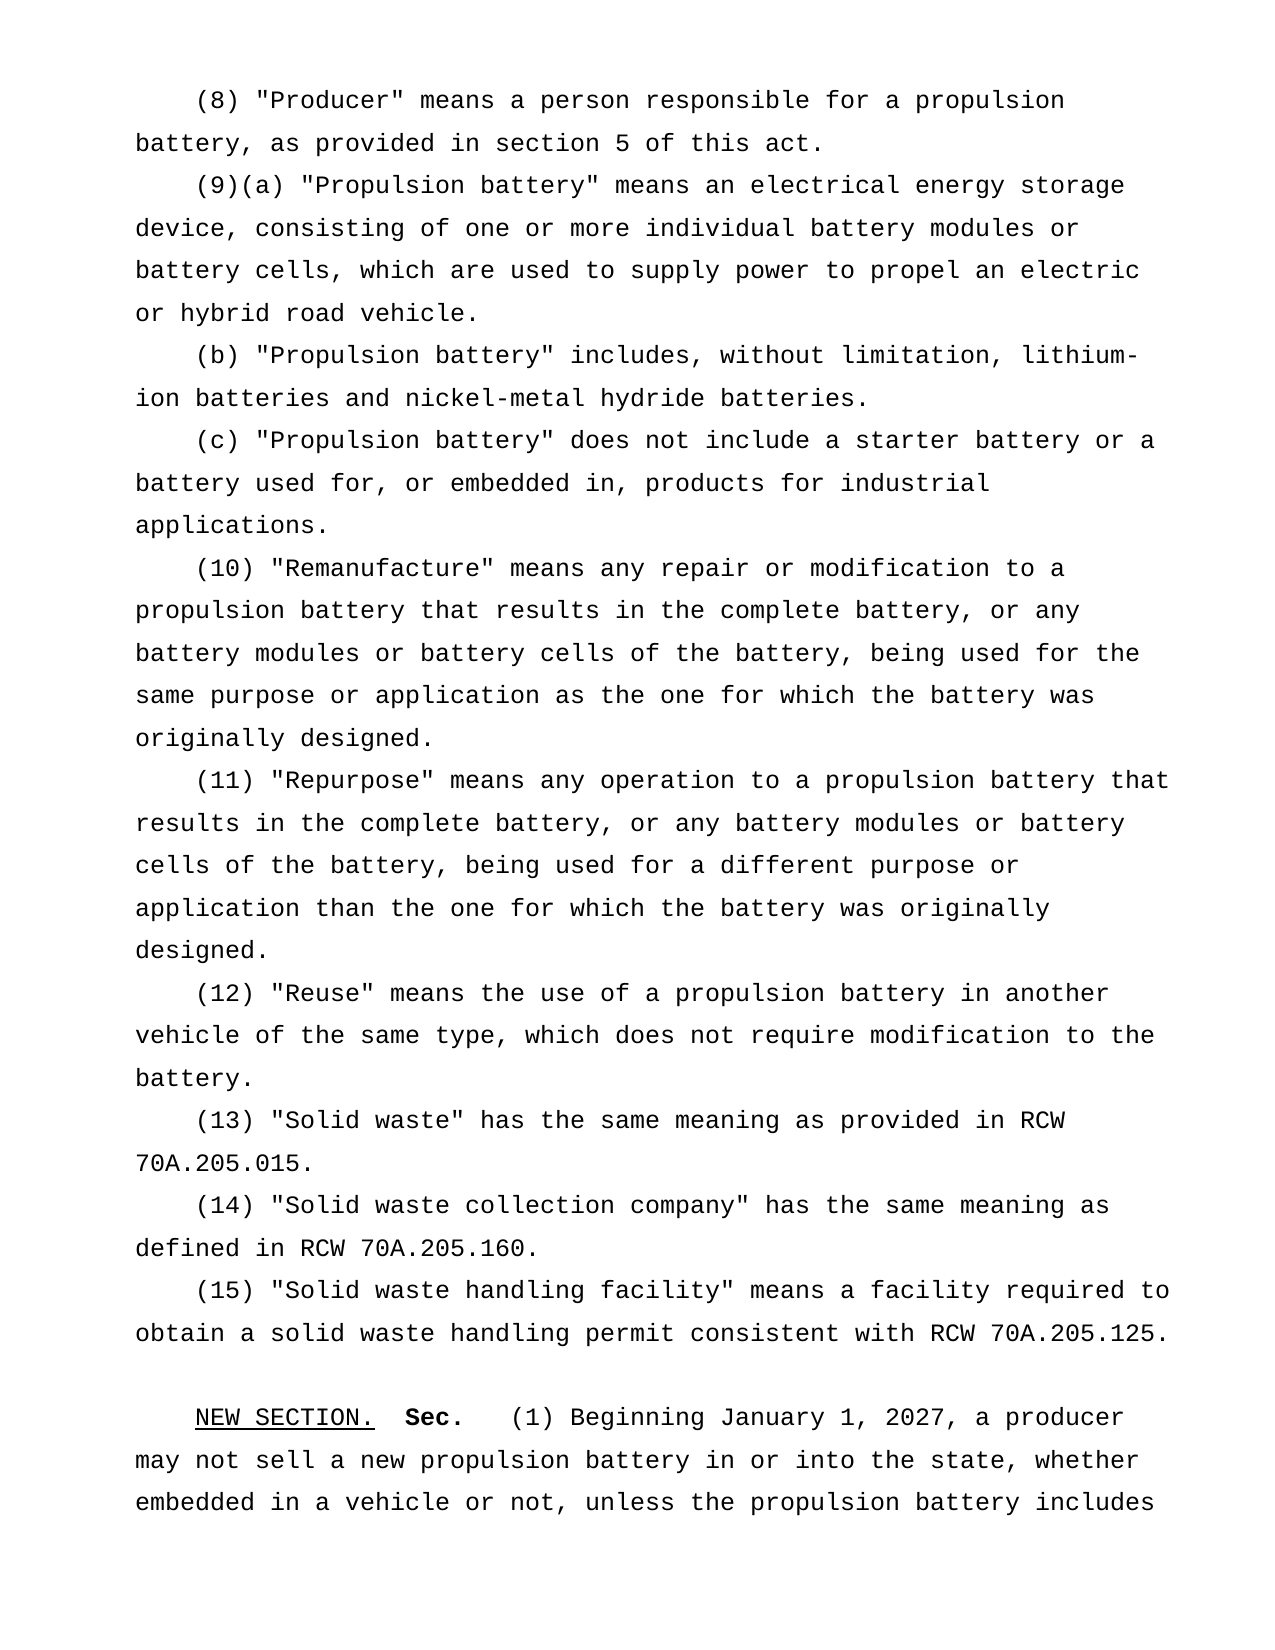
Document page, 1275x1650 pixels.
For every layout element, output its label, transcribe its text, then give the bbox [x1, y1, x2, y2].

text (12) "Reuse" means the use of a propulsion battery in another vehicle of the same type, which does not require modification to the battery. [135, 967, 1170, 1095]
text (14) "Solid waste collection company" has the same meaning as defined in RCW 70A.205.160. [135, 1180, 1170, 1265]
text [135, 1392, 1170, 1519]
text (13) "Solid waste" has the same meaning as provided in RCW 70A.205.015. [135, 1095, 1170, 1180]
text (b) "Propulsion battery" includes, without limitation, lithium-ion batteries and nickel-metal hydride batteries. [135, 330, 1170, 415]
text (15) "Solid waste handling facility" means a facility required to obtain a solid waste handling permit consistent with RCW 70A.205.125. [135, 1265, 1170, 1350]
text (8) "Producer" means a person responsible for a propulsion battery, as provided in section 5 of this act. [135, 75, 1170, 160]
text (10) "Remanufacture" means any repair or modification to a propulsion battery that results in the complete battery, or any battery modules or battery cells of the battery, being used for the same purpose or application as the one for which the battery was originally designed. [135, 542, 1170, 755]
text (9)(a) "Propulsion battery" means an electrical energy storage device, consisting of one or more individual battery modules or battery cells, which are used to supply power to propel an electric or hybrid road vehicle. [135, 160, 1170, 330]
text (11) "Repurpose" means any operation to a propulsion battery that results in the complete battery, or any battery modules or battery cells of the battery, being used for a different purpose or application than the one for which the battery was originally designed. [135, 755, 1170, 967]
text (c) "Propulsion battery" does not include a starter battery or a battery used for, or embedded in, products for industrial applications. [135, 415, 1170, 542]
